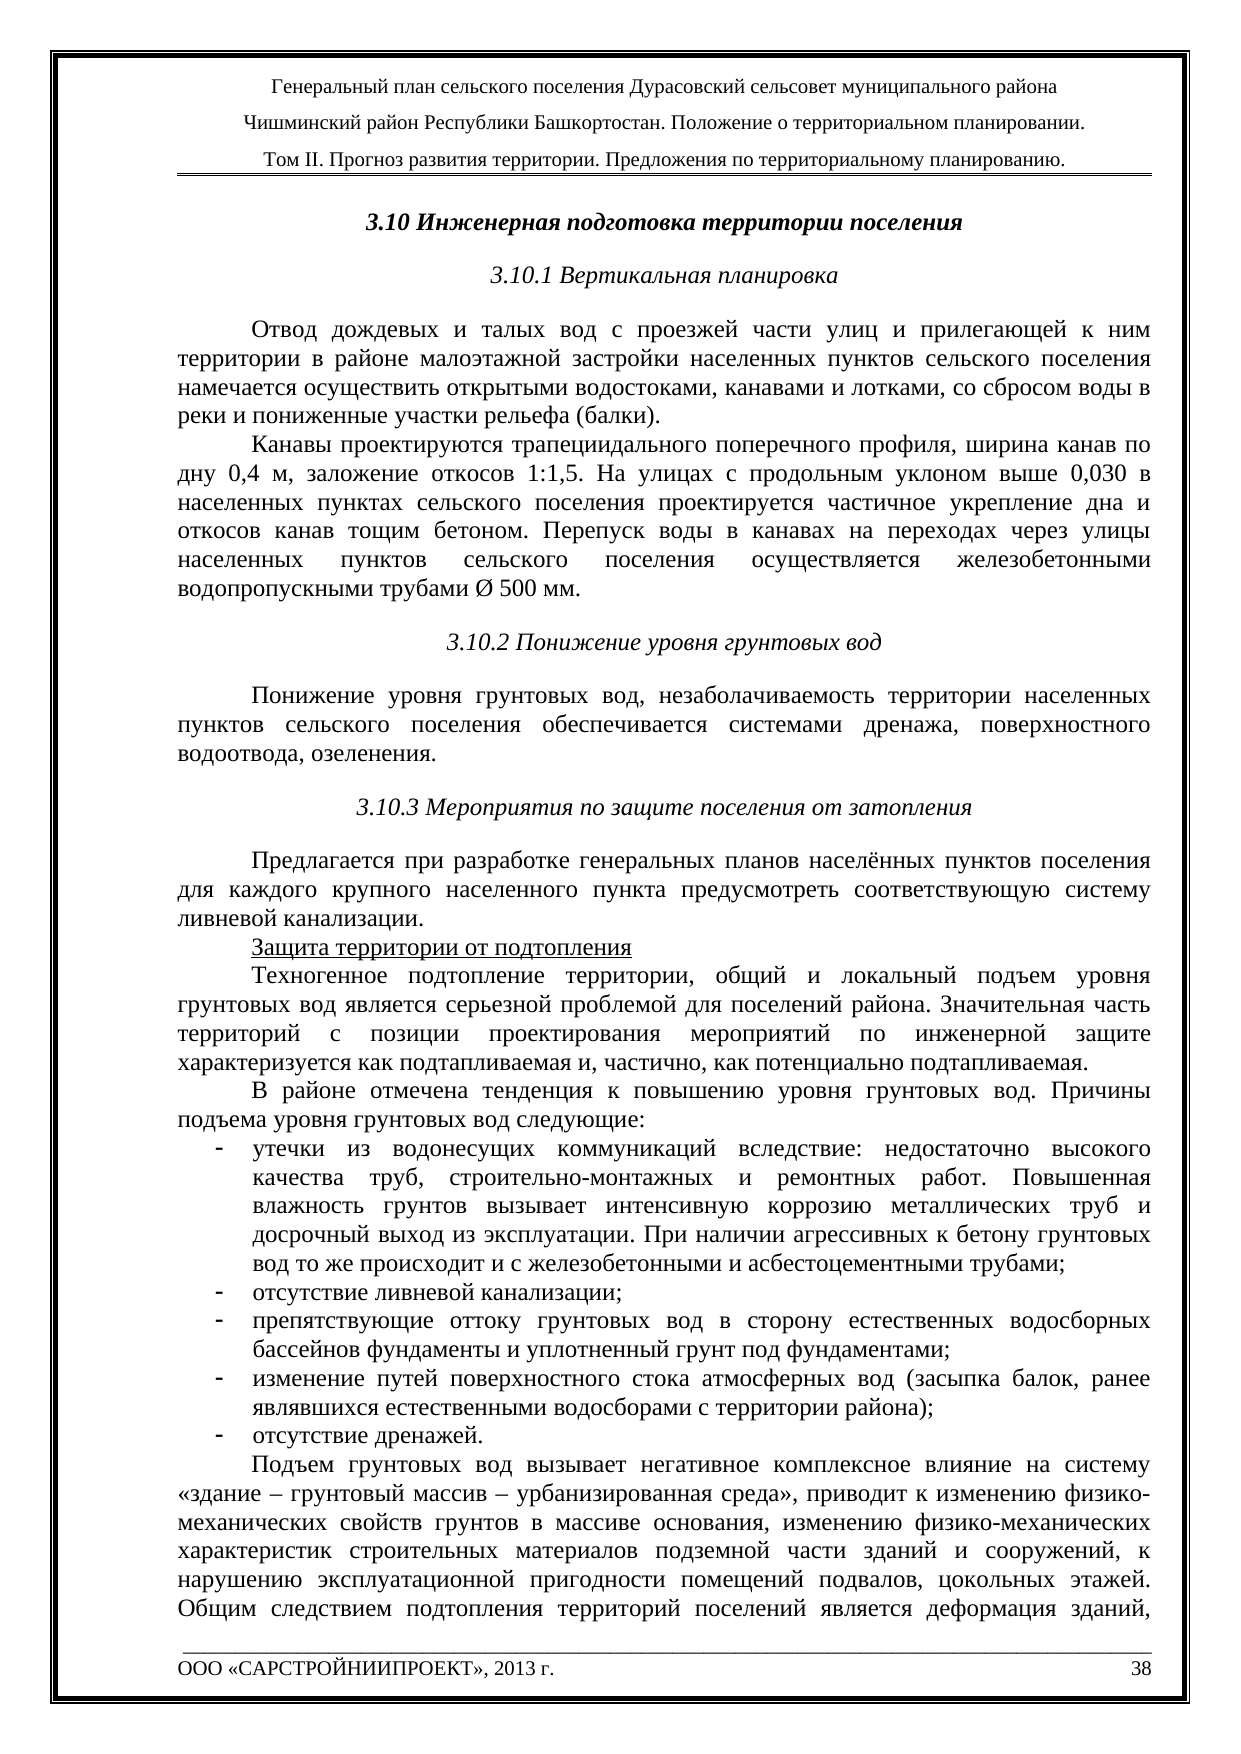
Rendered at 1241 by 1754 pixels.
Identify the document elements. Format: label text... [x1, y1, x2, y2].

subtitle 3.10.1 Вертикальная планировка [177, 261, 1152, 289]
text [177, 1449, 1152, 1622]
list отсутствие ливневой канализации; [215, 1277, 1152, 1306]
text Канавы проектируются трапециидального поперечного профиля, ширина канав по дну , заложение откосов 1:1,5. На улицах с продольным уклоном выше 0,030 в населенных пунктах сельского поселения проектируется частичное укрепление дна и откосов канав тощим бетоном. Перепуск воды в канавах на переходах через улицы населенных пунктов сельского поселения осуществляется железобетонными водопропускными трубами Ø . [177, 429, 1152, 602]
text Предлагается при разработке генеральных планов населённых пунктов поселения для каждого крупного населенного пункта предусмотреть соответствующую систему ливневой канализации. [177, 846, 1152, 932]
list препятствующие оттоку грунтовых вод в сторону естественных водосборных бассейнов фундаменты и уплотненный грунт под фундаментами; [215, 1306, 1152, 1363]
text Техногенное подтопление территории, общий и локальный подъем уровня грунтовых вод является серьезной проблемой для поселений района. Значительная часть территорий с позиции проектирования мероприятий по инженерной защите характеризуется как подтапливаемая и, частично, как потенциально подтапливаемая. [177, 961, 1152, 1076]
text Понижение уровня грунтовых вод, незаболачиваемость территории населенных пунктов сельского поселения обеспечивается системами дренажа, поверхностного водоотвода, озеленения. [177, 681, 1152, 767]
subtitle 3.10.2 Понижение уровня грунтовых вод [177, 627, 1152, 656]
subtitle 3.10 Инженерная подготовка территории поселения [177, 207, 1152, 236]
list отсутствие дренажей. [215, 1421, 1152, 1449]
text Защита территории от подтопления [177, 932, 1152, 961]
list утечки из водонесущих коммуникаций вследствие: недостаточно высокого качества труб, строительно-монтажных и ремонтных работ. Повышенная влажность грунтов вызывает интенсивную коррозию металлических труб и досрочный выход из эксплуатации. При наличии агрессивных к бетону грунтовых вод то же происходит и с железобетонными и асбестоцементными трубами; [215, 1133, 1152, 1277]
subtitle 3.10.3 Мероприятия по защите поселения от затопления [177, 792, 1152, 821]
text Отвод дождевых и талых вод с проезжей части улиц и прилегающей к ним территории в районе малоэтажной застройки населенных пунктов сельского поселения намечается осуществить открытыми водостоками, канавами и лотками, со сбросом воды в реки и пониженные участки рельефа (балки). [177, 314, 1152, 429]
list изменение путей поверхностного стока атмосферных вод (засыпка балок, ранее являвшихся естественными водосборами с территории района); [215, 1363, 1152, 1421]
text В районе отмечена тенденция к повышению уровня грунтовых вод. Причины подъема уровня грунтовых вод следующие: [177, 1076, 1152, 1133]
